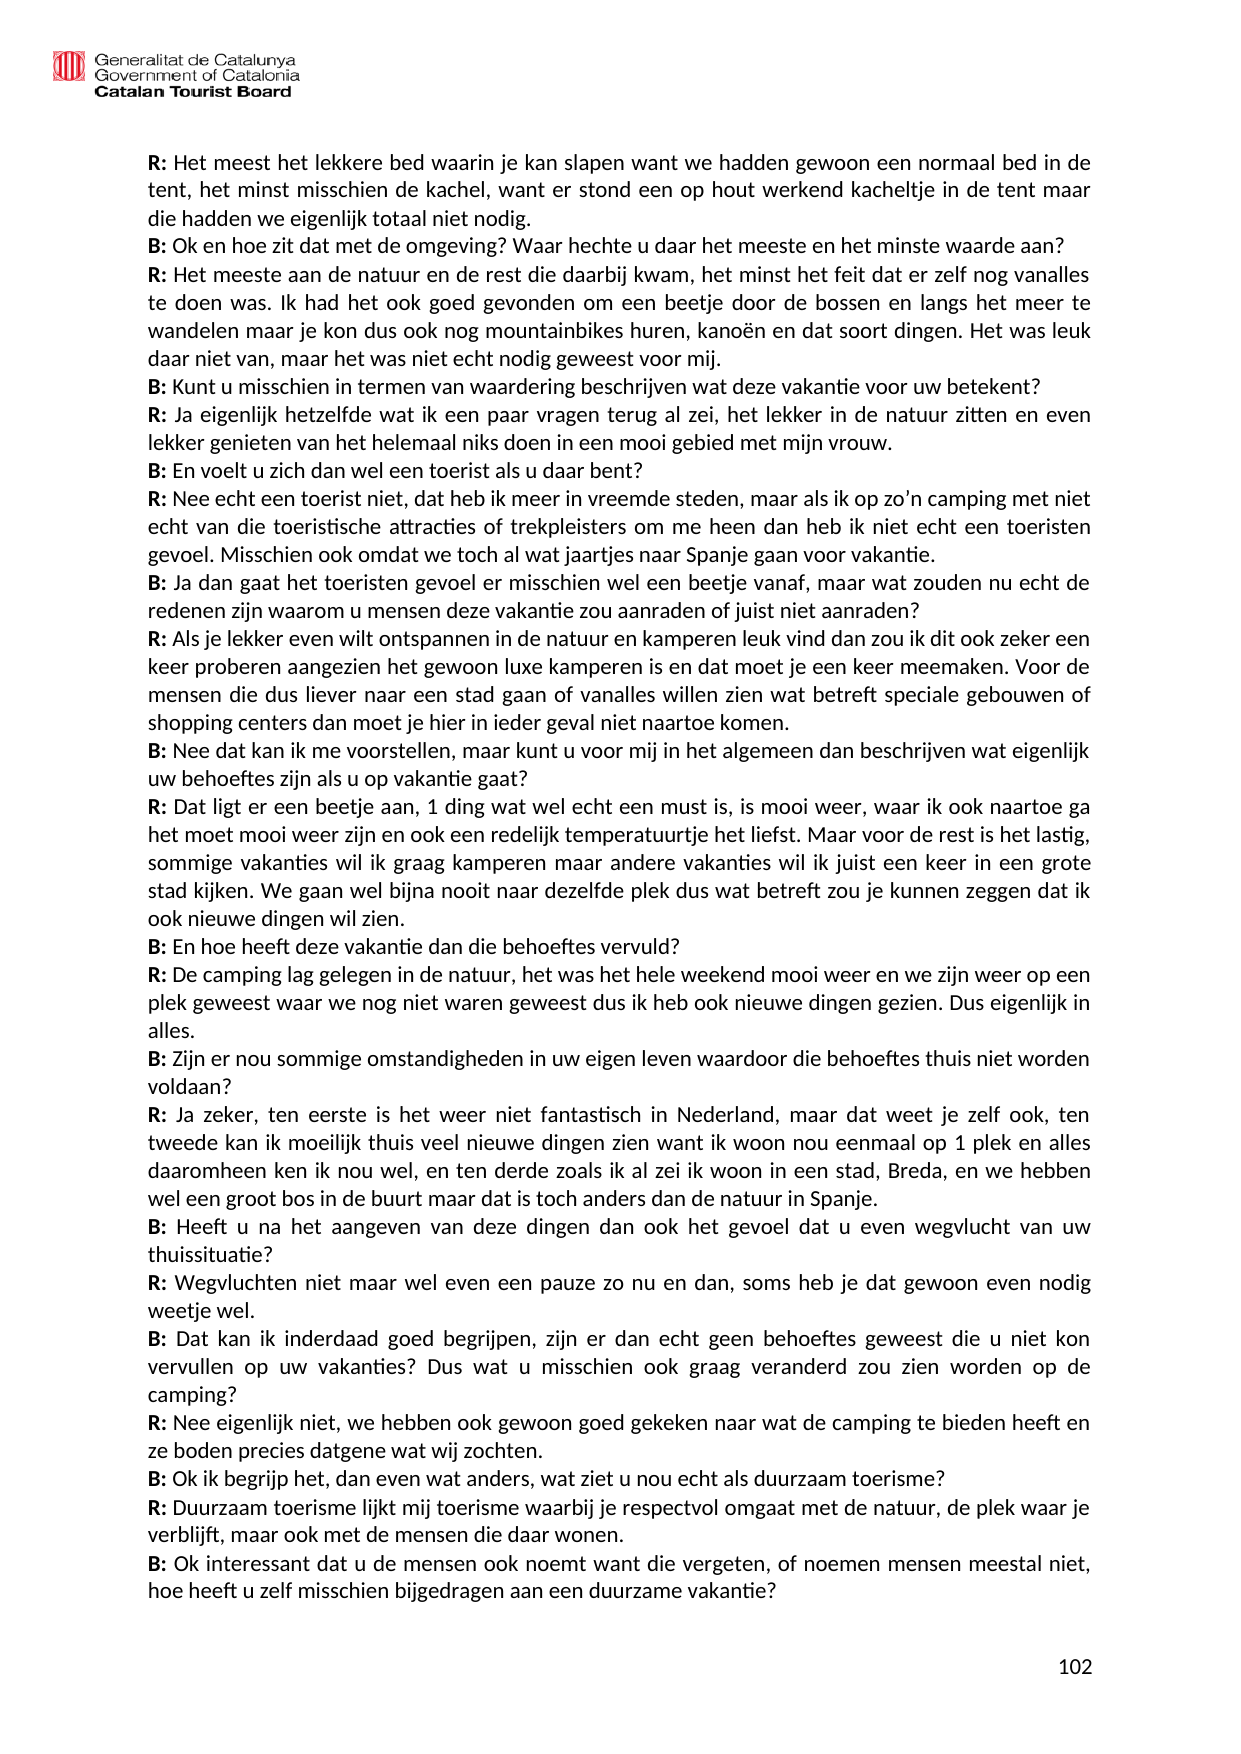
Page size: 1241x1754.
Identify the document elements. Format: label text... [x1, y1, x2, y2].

text R: Duurzaam toerisme lijkt mij toerisme waarbij je respectvol omgaat met de natuur, de plek waar je verblijft, maar ook met de mensen die daar wonen. [148, 1493, 1093, 1549]
text B: Ja dan gaat het toeristen gevoel er misschien wel een beetje vanaf, maar wat zouden nu echt de redenen zijn waarom u mensen deze vakantie zou aanraden of juist niet aanraden? [148, 568, 1093, 624]
text B: Ok en hoe zit dat met de omgeving? Waar hechte u daar het meeste en het minste waarde aan? [148, 232, 1093, 260]
text B: Kunt u misschien in termen van waardering beschrijven wat deze vakantie voor uw betekent? [148, 372, 1093, 400]
text B: Zijn er nou sommige omstandigheden in uw eigen leven waardoor die behoeftes thuis niet worden voldaan? [148, 1044, 1093, 1100]
text R: Nee echt een toerist niet, dat heb ik meer in vreemde steden, maar als ik op zo’n camping met niet echt van die toeristische attracties of trekpleisters om me heen dan heb ik niet echt een toeristen gevoel. Misschien ook omdat we toch al wat jaartjes naar Spanje gaan voor vakantie. [148, 484, 1093, 568]
text B: Nee dat kan ik me voorstellen, maar kunt u voor mij in het algemeen dan beschrijven wat eigenlijk uw behoeftes zijn als u op vakantie gaat? [148, 736, 1093, 792]
text R: Dat ligt er een beetje aan, 1 ding wat wel echt een must is, is mooi weer, waar ik ook naartoe ga het moet mooi weer zijn en ook een redelijk temperatuurtje het liefst. Maar voor de rest is het lastig, sommige vakanties wil ik graag kamperen maar andere vakanties wil ik juist een keer in een grote stad kijken. We gaan wel bijna nooit naar dezelfde plek dus wat betreft zou je kunnen zeggen dat ik ook nieuwe dingen wil zien. [148, 792, 1093, 932]
text B: Ok interessant dat u de mensen ook noemt want die vergeten, of noemen mensen meestal niet, hoe heeft u zelf misschien bijgedragen aan een duurzame vakantie? [148, 1549, 1093, 1605]
text R: Wegvluchten niet maar wel even een pauze zo nu en dan, soms heb je dat gewoon even nodig weetje wel. [148, 1268, 1093, 1324]
text R: Als je lekker even wilt ontspannen in de natuur en kamperen leuk vind dan zou ik dit ook zeker een keer proberen aangezien het gewoon luxe kamperen is en dat moet je een keer meemaken. Voor de mensen die dus liever naar een stad gaan of vanalles willen zien wat betreft speciale gebouwen of shopping centers dan moet je hier in ieder geval niet naartoe komen. [148, 624, 1093, 736]
text R: Ja zeker, ten eerste is het weer niet fantastisch in Nederland, maar dat weet je zelf ook, ten tweede kan ik moeilijk thuis veel nieuwe dingen zien want ik woon nou eenmaal op 1 plek en alles daaromheen ken ik nou wel, en ten derde zoals ik al zei ik woon in een stad, Breda, en we hebben wel een groot bos in de buurt maar dat is toch anders dan de natuur in Spanje. [148, 1100, 1093, 1212]
text R: Het meest het lekkere bed waarin je kan slapen want we hadden gewoon een normaal bed in de tent, het minst misschien de kachel, want er stond een op hout werkend kacheltje in de tent maar die hadden we eigenlijk totaal niet nodig. [148, 148, 1093, 232]
picture [49, 43, 316, 104]
text B: Ok ik begrijp het, dan even wat anders, wat ziet u nou echt als duurzaam toerisme? [148, 1464, 1093, 1493]
text R: Ja eigenlijk hetzelfde wat ik een paar vragen terug al zei, het lekker in de natuur zitten en even lekker genieten van het helemaal niks doen in een mooi gebied met mijn vrouw. [148, 400, 1093, 456]
text B: Dat kan ik inderdaad goed begrijpen, zijn er dan echt geen behoeftes geweest die u niet kon vervullen op uw vakanties? Dus wat u misschien ook graag veranderd zou zien worden op de camping? [148, 1324, 1093, 1408]
text R: Het meeste aan de natuur en de rest die daarbij kwam, het minst het feit dat er zelf nog vanalles te doen was. Ik had het ook goed gevonden om een beetje door de bossen en langs het meer te wandelen maar je kon dus ook nog mountainbikes huren, kanoën en dat soort dingen. Het was leuk daar niet van, maar het was niet echt nodig geweest voor mij. [148, 260, 1093, 372]
text R: De camping lag gelegen in de natuur, het was het hele weekend mooi weer en we zijn weer op een plek geweest waar we nog niet waren geweest dus ik heb ook nieuwe dingen gezien. Dus eigenlijk in alles. [148, 960, 1093, 1044]
text B: En voelt u zich dan wel een toerist als u daar bent? [148, 456, 1093, 484]
text B: En hoe heeft deze vakantie dan die behoeftes vervuld? [148, 932, 1093, 960]
text B: Heeft u na het aangeven van deze dingen dan ook het gevoel dat u even wegvlucht van uw thuissituatie? [148, 1212, 1093, 1268]
text R: Nee eigenlijk niet, we hebben ook gewoon goed gekeken naar wat de camping te bieden heeft en ze boden precies datgene wat wij zochten. [148, 1408, 1093, 1464]
